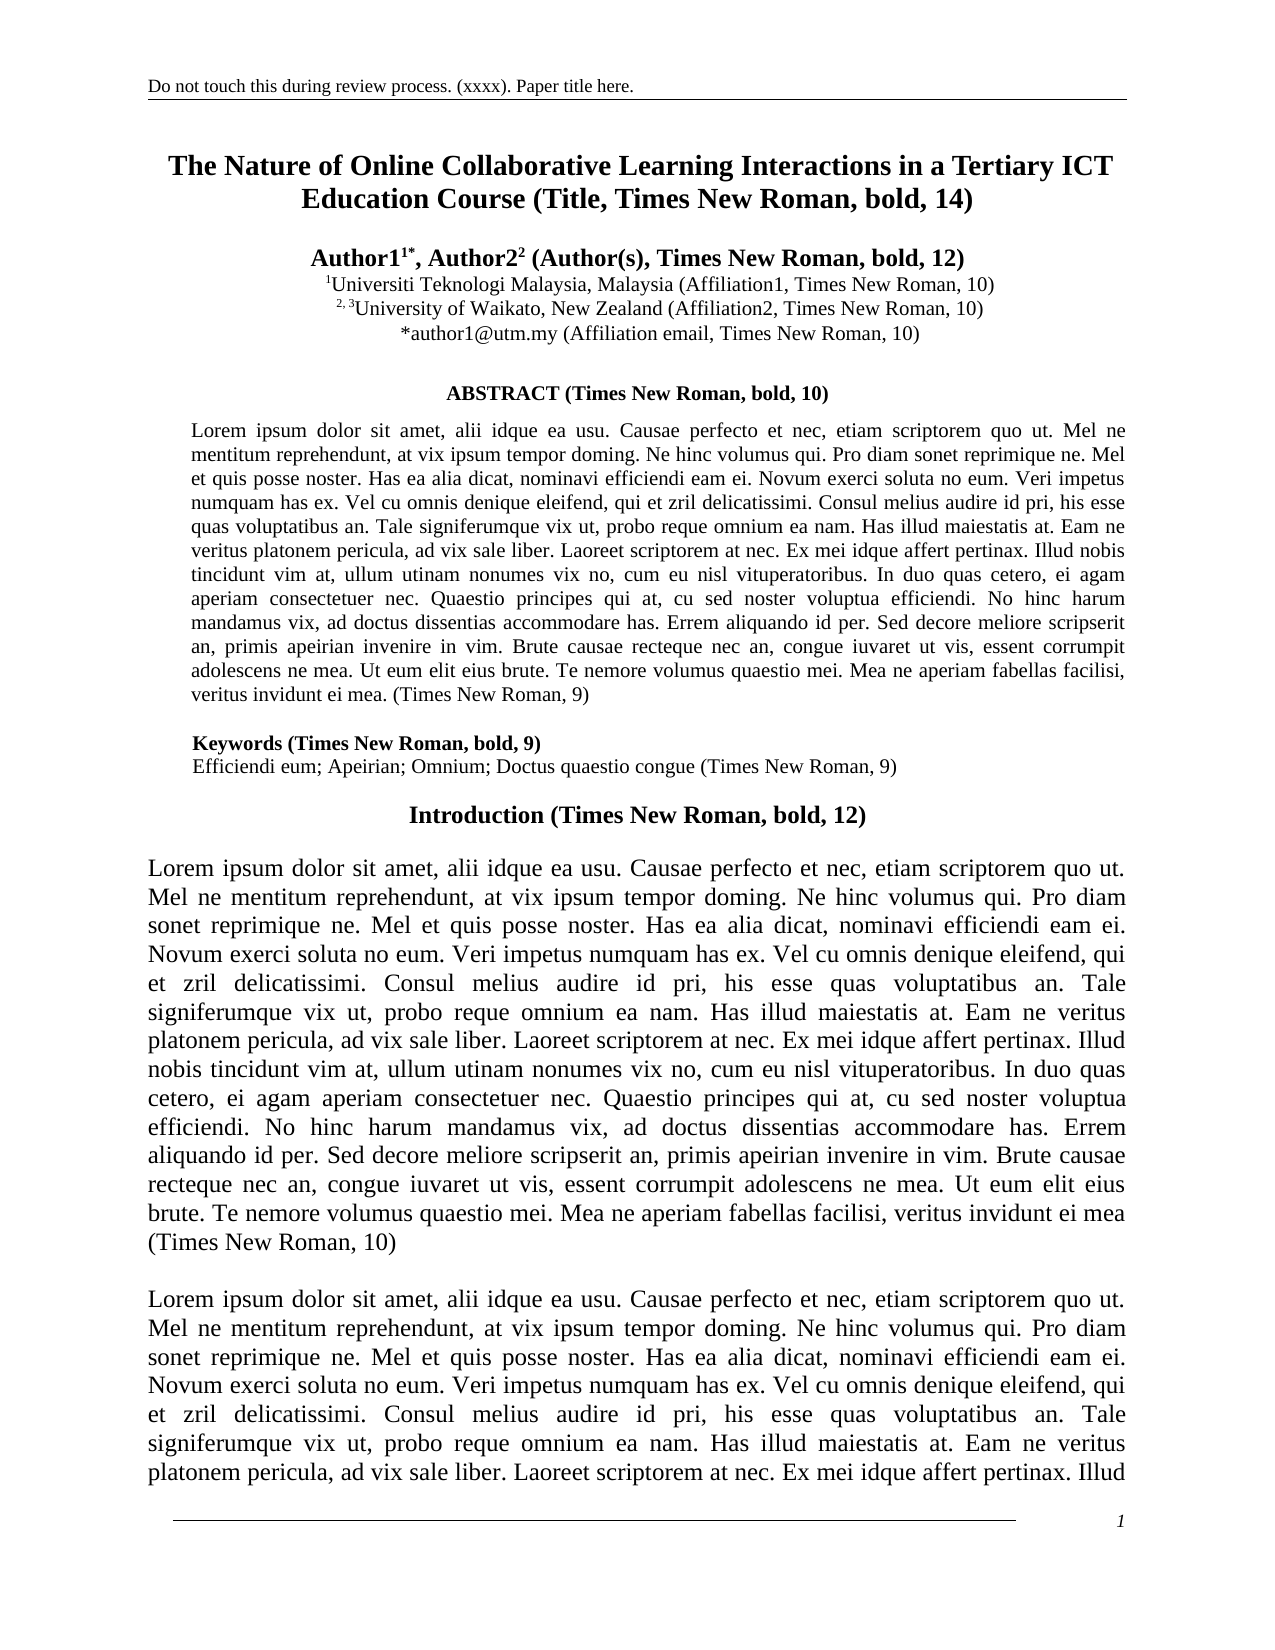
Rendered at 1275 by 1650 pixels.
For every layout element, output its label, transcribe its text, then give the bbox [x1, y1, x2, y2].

text Author11*, Author22 (Author(s), Times New Roman, bold, 12) [148, 243, 1127, 272]
text 1Universiti Teknologi Malaysia, Malaysia (Affiliation1, Times New Roman, 10) [148, 272, 1127, 296]
text Keywords (Times New Roman, bold, 9) [192, 730, 1127, 754]
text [148, 1284, 1127, 1485]
subtitle Introduction (Times New Roman, bold, 12) [148, 800, 1127, 829]
text Efficiendi eum; Apeirian; Omnium; Doctus quaestio congue (Times New Roman, 9) [192, 754, 1127, 778]
text The Nature of Online Collaborative Learning Interactions in a Tertiary ICT Education Course (Title, Times New Roman, bold, 14) [148, 148, 1127, 215]
text ABSTRACT (Times New Roman, bold, 10) [148, 381, 1127, 405]
text *author1@utm.my (Affiliation email, Times New Roman, 10) [148, 320, 1127, 344]
text 2, 3University of Waikato, New Zealand (Affiliation2, Times New Roman, 10) [148, 296, 1127, 320]
text Lorem ipsum dolor sit amet, alii idque ea usu. Causae perfecto et nec, etiam scriptorem quo ut. Mel ne mentitum reprehendunt, at vix ipsum tempor doming. Ne hinc volumus qui. Pro diam sonet reprimique ne. Mel et quis posse noster. Has ea alia dicat, nominavi efficiendi eam ei. Novum exerci soluta no eum. Veri impetus numquam has ex. Vel cu omnis denique eleifend, qui et zril delicatissimi. Consul melius audire id pri, his esse quas voluptatibus an. Tale signiferumque vix ut, probo reque omnium ea nam. Has illud maiestatis at. Eam ne veritus platonem pericula, ad vix sale liber. Laoreet scriptorem at nec. Ex mei idque affert pertinax. Illud nobis tincidunt vim at, ullum utinam nonumes vix no, cum eu nisl vituperatoribus. In duo quas cetero, ei agam aperiam consectetuer nec. Quaestio principes qui at, cu sed noster voluptua efficiendi. No hinc harum mandamus vix, ad doctus dissentias accommodare has. Errem aliquando id per. Sed decore meliore scripserit an, primis apeirian invenire in vim. Brute causae recteque nec an, congue iuvaret ut vis, essent corrumpit adolescens ne mea. Ut eum elit eius brute. Te nemore volumus quaestio mei. Mea ne aperiam fabellas facilisi, veritus invidunt ei mea. (Times New Roman, 9) [191, 418, 1127, 706]
